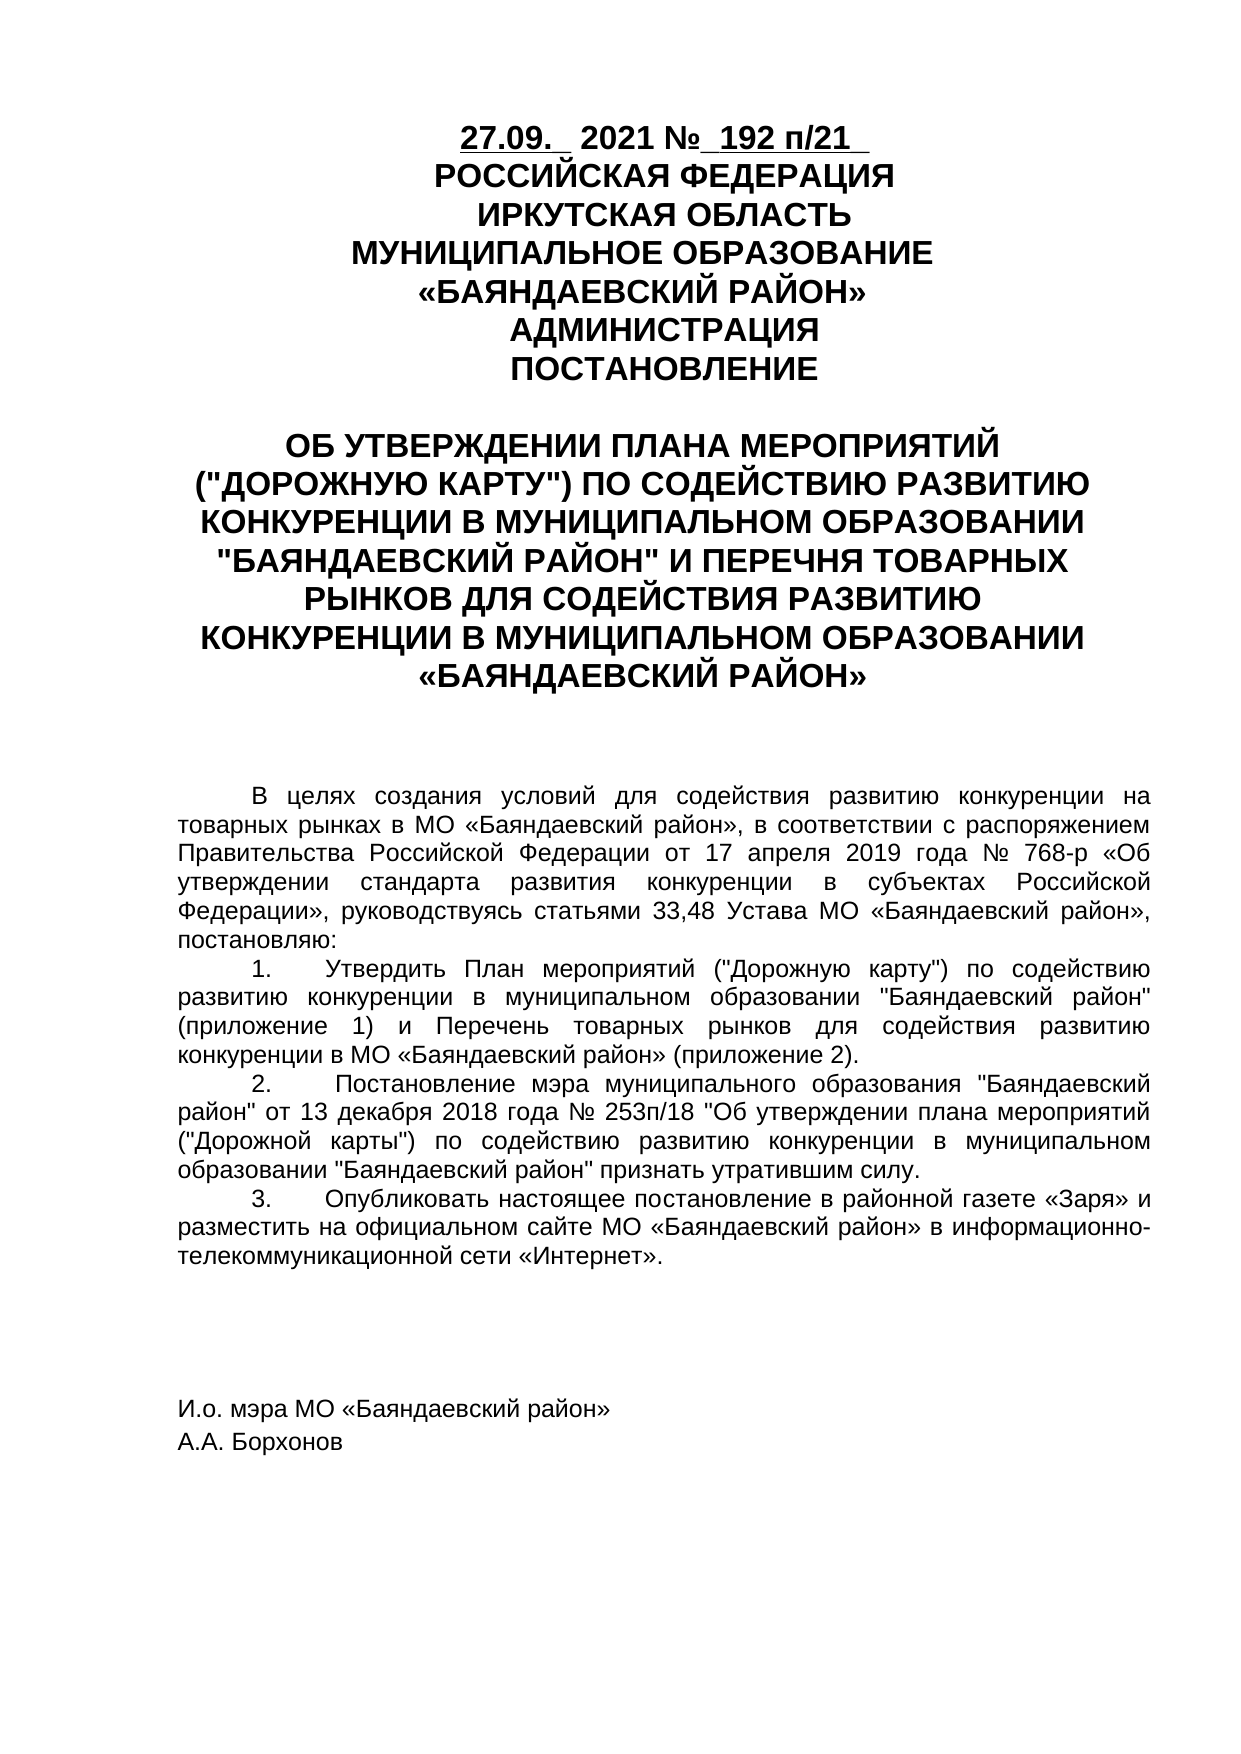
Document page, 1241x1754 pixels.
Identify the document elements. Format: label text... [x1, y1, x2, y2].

text 2. Постановление мэра муниципального образования "Баяндаевский район" от 13 декабря 2018 года № 253п/18 "Об утверждении плана мероприятий ("Дорожной карты") по содействию развитию конкуренции в муниципальном образовании "Баяндаевский район" признать утратившим силу. [177, 1068, 1152, 1183]
text АДМИНИСТРАЦИЯ [177, 310, 1152, 349]
text И.о. мэра МО «Баяндаевский район» [177, 1393, 1152, 1422]
text «БАЯНДАЕВСКИЙ РАЙОН» [133, 272, 1152, 310]
list Утвердить План мероприятий ("Дорожную карту") по содействию развитию конкуренции в муниципальном образовании "Баяндаевский район" (приложение 1) и Перечень товарных рынков для содействия развитию конкуренции в МО «Баяндаевский район» (приложение 2). [177, 953, 1152, 1068]
text 27.09._ 2021 №_192 п/21_ [177, 118, 1152, 157]
text 3. Опубликовать настоящее постановление в районной газете «Заря» и разместить на официальном сайте МО «Баяндаевский район» в информационно-телекоммуникационной сети «Интернет». [177, 1183, 1152, 1270]
text А.А. Борхонов [177, 1427, 1152, 1455]
text ПОСТАНОВЛЕНИЕ [177, 349, 1152, 387]
text РОССИЙСКАЯ ФЕДЕРАЦИЯ [177, 157, 1152, 195]
text ОБ УТВЕРЖДЕНИИ ПЛАНА МЕРОПРИЯТИЙ ("ДОРОЖНУЮ КАРТУ") ПО СОДЕЙСТВИЮ РАЗВИТИЮ КОНКУРЕНЦИИ В МУНИЦИПАЛЬНОМ ОБРАЗОВАНИИ "БАЯНДАЕВСКИЙ РАЙОН" И ПЕРЕЧНЯ ТОВАРНЫХ РЫНКОВ ДЛЯ СОДЕЙСТВИЯ РАЗВИТИЮ КОНКУРЕНЦИИ В МУНИЦИПАЛЬНОМ ОБРАЗОВАНИИ «БАЯНДАЕВСКИЙ РАЙОН» [177, 426, 1108, 695]
text МУНИЦИПАЛЬНОЕ ОБРАЗОВАНИЕ [133, 233, 1152, 272]
text В целях создания условий для содействия развитию конкуренции на товарных рынках в МО «Баяндаевский район», в соответствии с распоряжением Правительства Российской Федерации от 17 апреля 2019 года № 768-р «Об утверждении стандарта развития конкуренции в субъектах Российской Федерации», руководствуясь статьями 33,48 Устава МО «Баяндаевский район», постановляю: [177, 781, 1152, 953]
text ИРКУТСКАЯ ОБЛАСТЬ [177, 195, 1152, 233]
